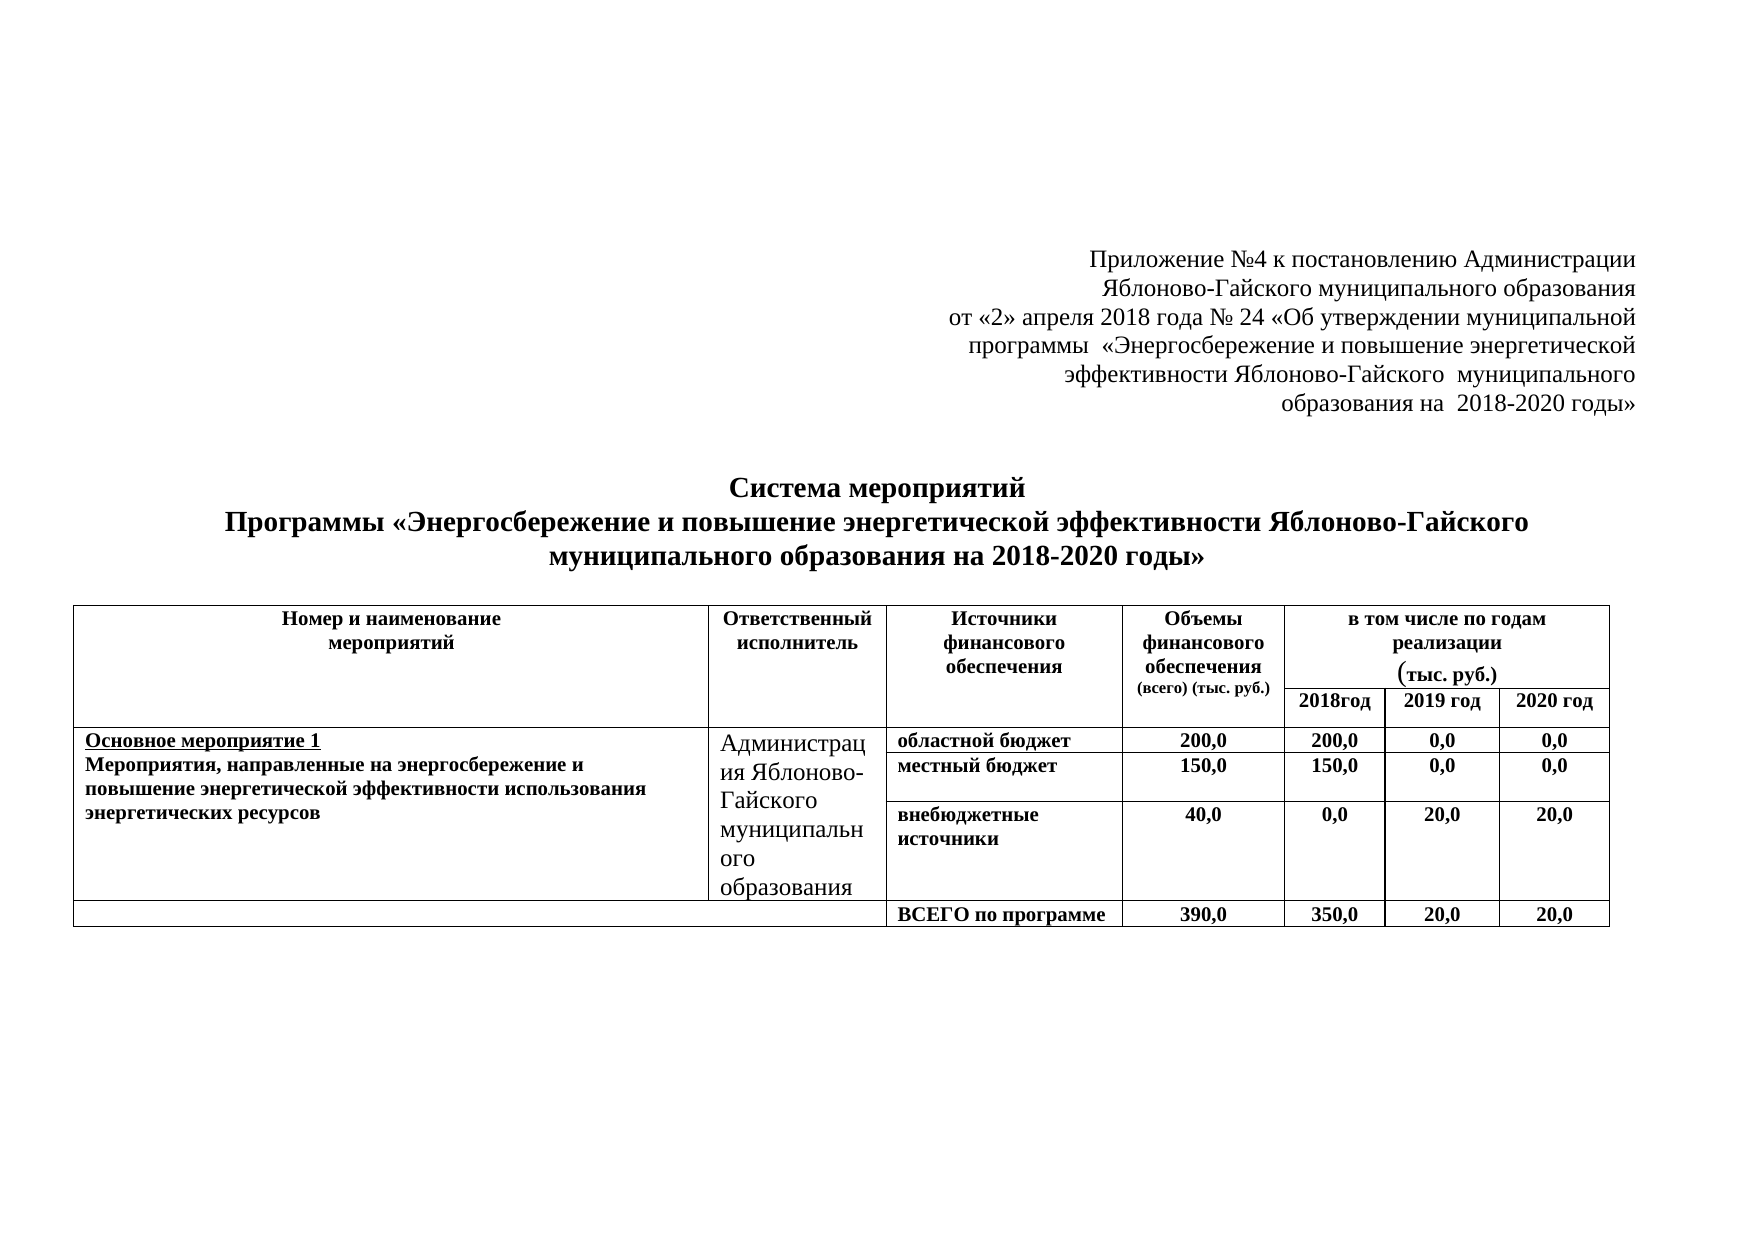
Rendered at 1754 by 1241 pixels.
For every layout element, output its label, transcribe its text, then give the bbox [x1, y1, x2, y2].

table_cell 20,0 [1500, 802, 1609, 900]
table_cell внебюджетные источники [887, 802, 1122, 900]
table_cell 350,0 [1285, 901, 1384, 926]
text Система мероприятий [118, 471, 1636, 504]
table_cell Основное мероприятие 1 Мероприятия, направленные на энергосбережение и повышение энергетической эффективности использования энергетических ресурсов [74, 728, 708, 900]
table_cell 2019 год [1386, 689, 1499, 727]
table_cell 0,0 [1285, 802, 1384, 900]
text Программы «Энергосбережение и повышение энергетической эффективности Яблоново-Гайского муниципального образования на 2018-2020 годы» [118, 504, 1636, 571]
table_cell 200,0 [1285, 728, 1384, 752]
table_cell 20,0 [1386, 802, 1499, 900]
table_cell Администрация Яблоново-Гайского муниципального образования [709, 728, 886, 900]
table_header в том числе по годам реализации (тыс. руб.) [1285, 606, 1609, 687]
table_cell областной бюджет [887, 728, 1122, 752]
text Яблоново-Гайского муниципального образования [118, 273, 1636, 302]
table_cell 150,0 [1285, 753, 1384, 801]
table_header Номер и наименование мероприятий [74, 606, 708, 727]
table_cell 150,0 [1123, 753, 1284, 801]
table_cell 40,0 [1123, 802, 1284, 900]
text от «2» апреля 2018 года № 24 «Об утверждении муниципальной [118, 302, 1636, 331]
table_cell местный бюджет [887, 753, 1122, 801]
table_cell 2020 год [1500, 689, 1609, 727]
text эффективности Яблоново-Гайского муниципального [118, 359, 1636, 388]
text Приложение №4 к постановлению Администрации [118, 244, 1636, 273]
table_cell 390,0 [1123, 901, 1284, 926]
text программы «Энергосбережение и повышение энергетической [118, 331, 1636, 359]
table_cell 200,0 [1123, 728, 1284, 752]
table_cell [74, 901, 886, 926]
table_cell 2018год [1285, 689, 1384, 727]
table_cell 0,0 [1386, 753, 1499, 801]
table_cell 0,0 [1386, 728, 1499, 752]
table_header Объемы финансового обеспечения (всего) (тыс. руб.) [1123, 606, 1284, 727]
table_cell 0,0 [1500, 728, 1609, 752]
table_cell 20,0 [1500, 901, 1609, 926]
table_cell 20,0 [1386, 901, 1499, 926]
table_header Ответственный исполнитель [709, 606, 886, 727]
table_cell 0,0 [1500, 753, 1609, 801]
table_cell ВСЕГО по программе [887, 901, 1122, 926]
table_header Источники финансового обеспечения [887, 606, 1122, 727]
text образования на 2018-2020 годы» [118, 388, 1636, 417]
